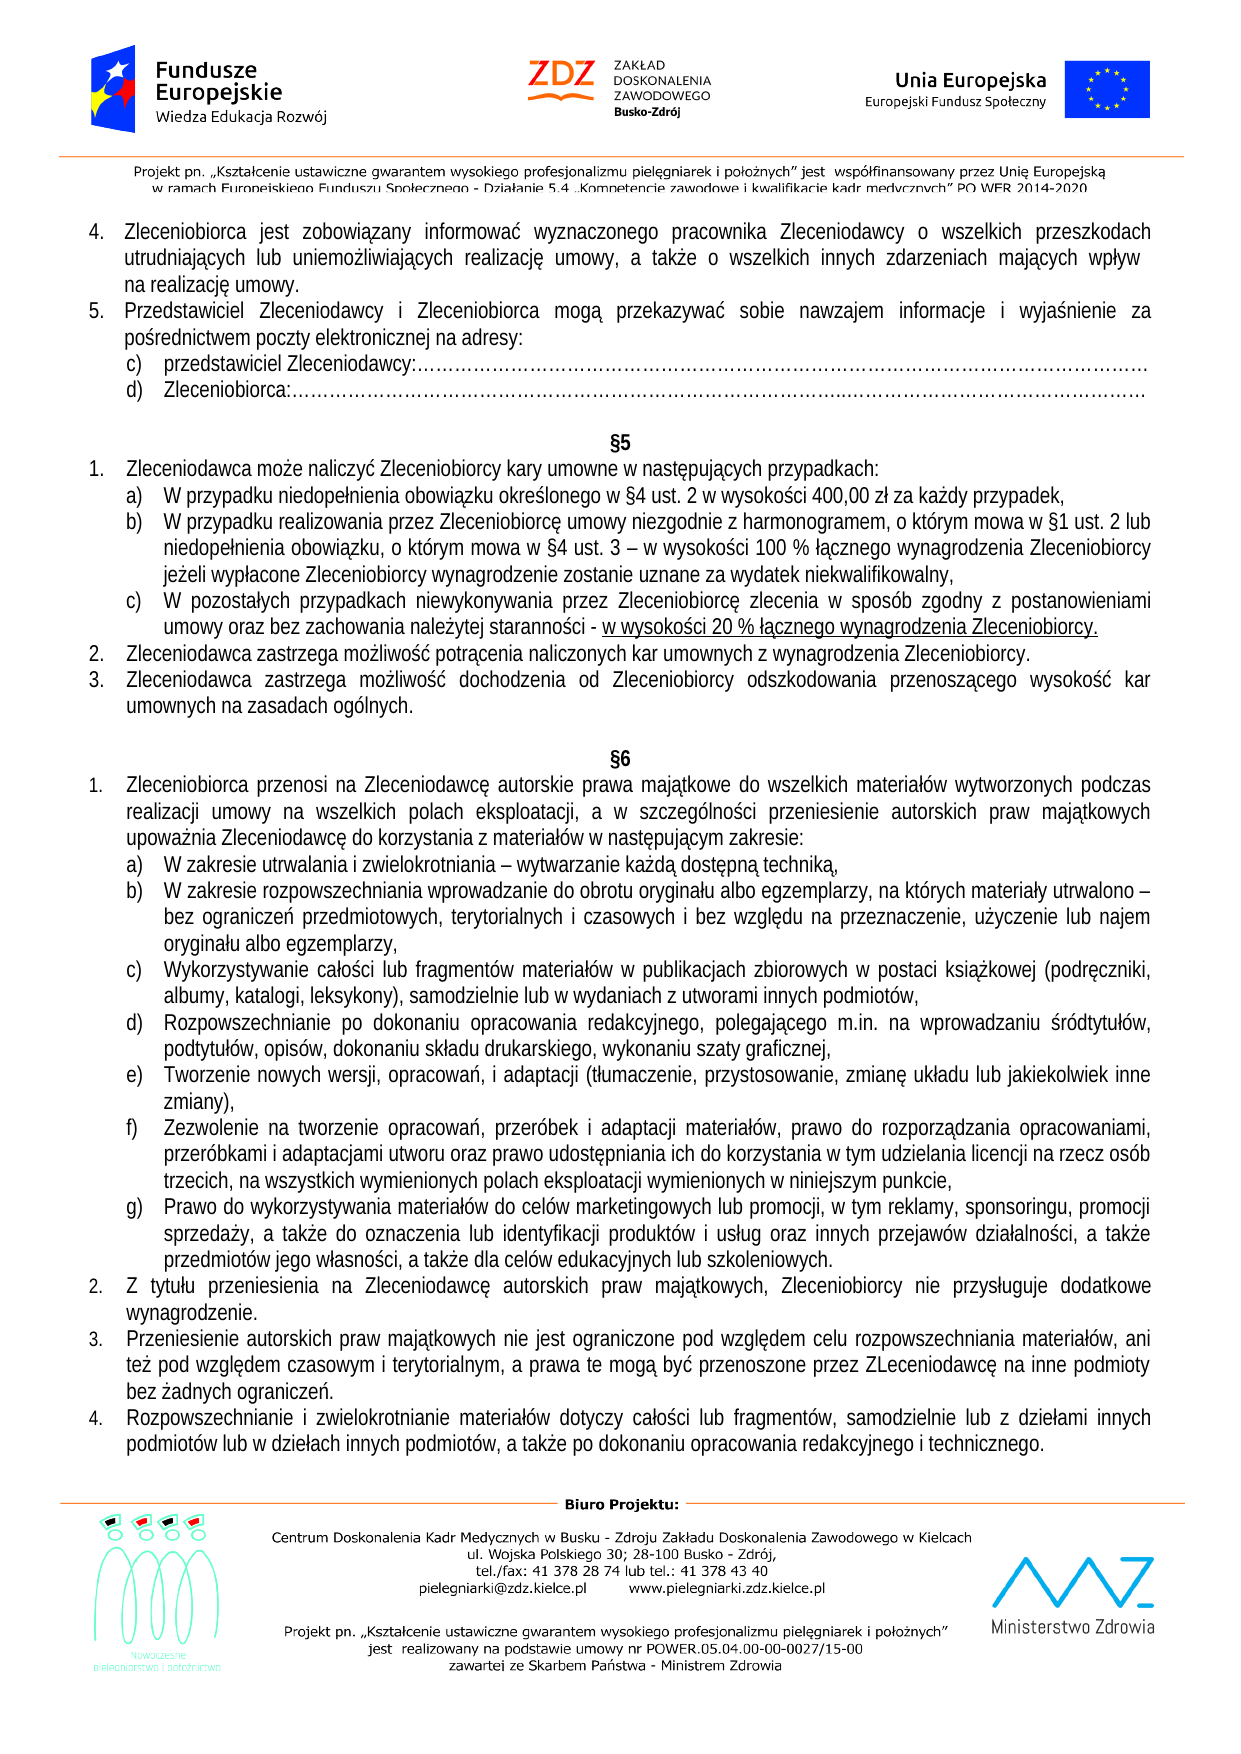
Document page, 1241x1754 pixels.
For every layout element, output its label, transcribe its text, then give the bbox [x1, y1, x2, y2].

list Przeniesienie autorskich praw majątkowych nie jest ograniczone pod względem celu rozpowszechniania materiałów, ani też pod względem czasowym i terytorialnym, a prawa te mogą być przenoszone przez ZLeceniodawcę na inne podmioty bez żadnych ograniczeń. [89, 1325, 1152, 1404]
list Prawo do wykorzystywania materiałów do celów marketingowych lub promocji, w tym reklamy, sponsoringu, promocji sprzedaży, a także do oznaczenia lub identyfikacji produktów i usług oraz innych przejawów działalności, a także przedmiotów jego własności, a także dla celów edukacyjnych lub szkoleniowych. [126, 1193, 1152, 1272]
list Zleceniobiorca przenosi na Zleceniodawcę autorskie prawa majątkowe do wszelkich materiałów wytworzonych podczas realizacji umowy na wszelkich polach eksploatacji, a w szczególności przeniesienie autorskich praw majątkowych upoważnia Zleceniodawcę do korzystania z materiałów w następującym zakresie: [89, 771, 1152, 851]
list przedstawiciel Zleceniodawcy:……………………………………………………………………………………………………… [126, 350, 1152, 376]
list Rozpowszechnianie po dokonaniu opracowania redakcyjnego, polegającego m.in. na wprowadzaniu śródtytułów, podtytułów, opisów, dokonaniu składu drukarskiego, wykonaniu szaty graficznej, [126, 1009, 1152, 1061]
picture [58, 45, 1184, 192]
list Zleceniobiorca:……………………………………………………………………………..………………………………………… [126, 376, 1152, 402]
list Zezwolenie na tworzenie opracowań, przeróbek i adaptacji materiałów, prawo do rozporządzania opracowaniami, przeróbkami i adaptacjami utworu oraz prawo udostępniania ich do korzystania w tym udzielania licencji na rzecz osób trzecich, na wszystkich wymienionych polach eksploatacji wymienionych w niniejszym punkcie, [126, 1114, 1152, 1193]
list Przedstawiciel Zleceniodawcy i Zleceniobiorca mogą przekazywać sobie nawzajem informacje i wyjaśnienie za pośrednictwem poczty elektronicznej na adresy: [89, 297, 1152, 350]
list W zakresie rozpowszechniania wprowadzanie do obrotu oryginału albo egzemplarzy, na których materiały utrwalono – bez ograniczeń przedmiotowych, terytorialnych i czasowych i bez względu na przeznaczenie, użyczenie lub najem oryginału albo egzemplarzy, [126, 877, 1152, 956]
picture [60, 1495, 1185, 1671]
list Tworzenie nowych wersji, opracowań, i adaptacji (tłumaczenie, przystosowanie, zmianę układu lub jakiekolwiek inne zmiany), [126, 1061, 1152, 1114]
list Rozpowszechnianie i zwielokrotnianie materiałów dotyczy całości lub fragmentów, samodzielnie lub z dziełami innych podmiotów lub w dziełach innych podmiotów, a także po dokonaniu opracowania redakcyjnego i technicznego. [89, 1404, 1152, 1457]
list Wykorzystywanie całości lub fragmentów materiałów w publikacjach zbiorowych w postaci książkowej (podręczniki, albumy, katalogi, leksykony), samodzielnie lub w wydaniach z utworami innych podmiotów, [126, 956, 1152, 1009]
list Zleceniodawca może naliczyć Zleceniobiorcy kary umowne w następujących przypadkach: [89, 455, 1152, 482]
list Z tytułu przeniesienia na Zleceniodawcę autorskich praw majątkowych, Zleceniobiorcy nie przysługuje dodatkowe wynagrodzenie. [89, 1272, 1152, 1325]
text §5 [89, 429, 1152, 455]
list W przypadku niedopełnienia obowiązku określonego w §4 ust. 2 w wysokości 400,00 zł za każdy przypadek, [126, 482, 1152, 508]
list W pozostałych przypadkach niewykonywania przez Zleceniobiorcę zlecenia w sposób zgodny z postanowieniami umowy oraz bez zachowania należytej staranności - w wysokości 20 % łącznego wynagrodzenia Zleceniobiorcy. [126, 587, 1152, 640]
list Zleceniodawca zastrzega możliwość dochodzenia od Zleceniobiorcy odszkodowania przenoszącego wysokość kar umownych na zasadach ogólnych. [89, 666, 1152, 719]
list W przypadku realizowania przez Zleceniobiorcę umowy niezgodnie z harmonogramem, o którym mowa w §1 ust. 2 lub niedopełnienia obowiązku, o którym mowa w §4 ust. 3 – w wysokości 100 % łącznego wynagrodzenia Zleceniobiorcy jeżeli wypłacone Zleceniobiorcy wynagrodzenie zostanie uznane za wydatek niekwalifikowalny, [126, 508, 1152, 587]
list W zakresie utrwalania i zwielokrotniania – wytwarzanie każdą dostępną techniką, [126, 851, 1152, 877]
text §6 [89, 745, 1152, 771]
list Zleceniodawca zastrzega możliwość potrącenia naliczonych kar umownych z wynagrodzenia Zleceniobiorcy. [89, 640, 1152, 666]
list Zleceniobiorca jest zobowiązany informować wyznaczonego pracownika Zleceniodawcy o wszelkich przeszkodach utrudniających lub uniemożliwiających realizację umowy, a także o wszelkich innych zdarzeniach mających wpływ na realizację umowy. [89, 218, 1152, 297]
